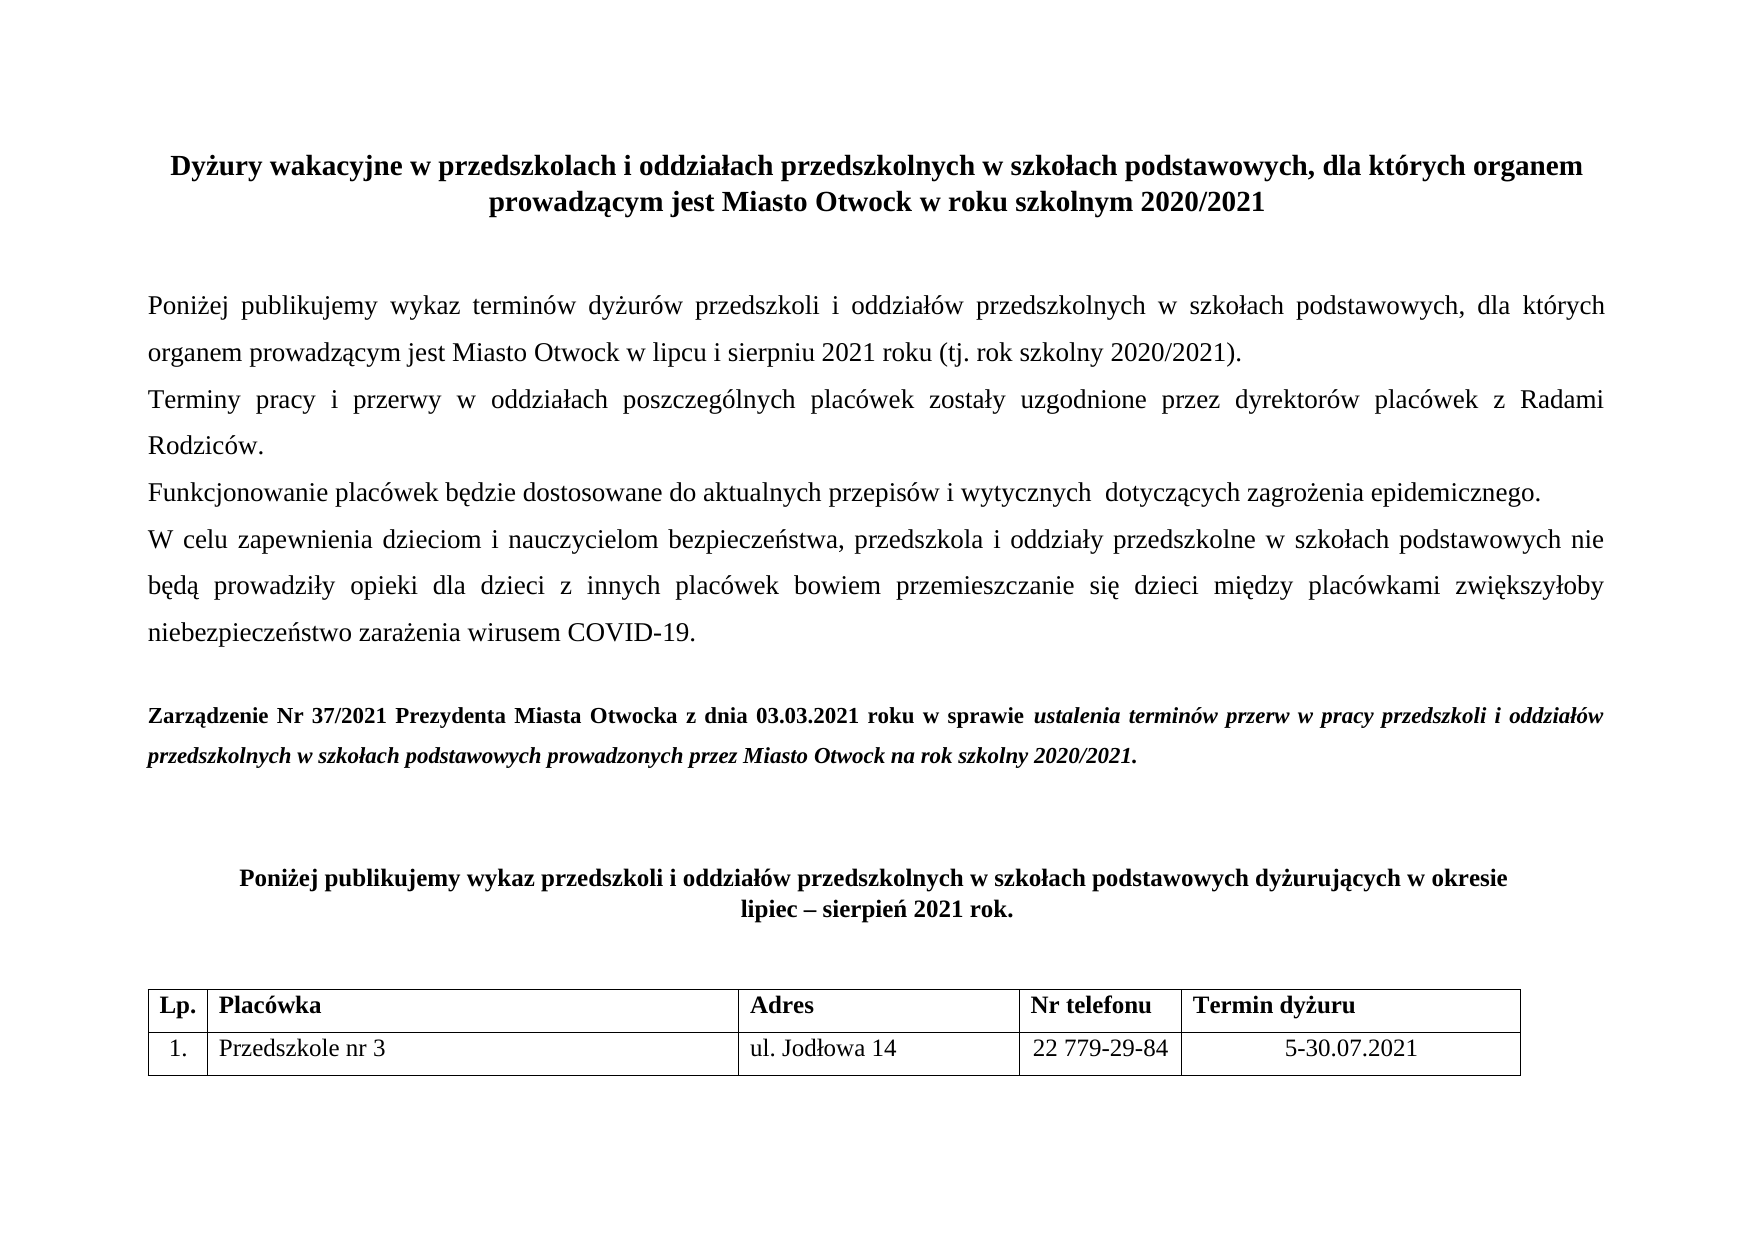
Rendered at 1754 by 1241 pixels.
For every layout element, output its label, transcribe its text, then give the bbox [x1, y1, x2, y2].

table_cell 1. [149, 1033, 207, 1075]
table_cell 5-30.07.2021 [1182, 1033, 1520, 1075]
text Terminy pracy i przerwy w oddziałach poszczególnych placówek zostały uzgodnione przez dyrektorów placówek z Radami Rodziców. [148, 383, 1606, 461]
text Dyżury wakacyjne w przedszkolach i oddziałach przedszkolnych w szkołach podstawowych, dla których organem prowadzącym jest Miasto Otwock w roku szkolnym 2020/2021 [148, 148, 1606, 217]
text Zarządzenie Nr 37/2021 Prezydenta Miasta Otwocka z dnia 03.03.2021 roku w sprawie ustalenia terminów przerw w pracy przedszkoli i oddziałów przedszkolnych w szkołach podstawowych prowadzonych przez Miasto Otwock na rok szkolny 2020/2021. [148, 702, 1606, 768]
table_header Adres [739, 990, 1019, 1032]
table_header Placówka [208, 990, 738, 1032]
text Poniżej publikujemy wykaz przedszkoli i oddziałów przedszkolnych w szkołach podstawowych dyżurujących w okresie lipiec – sierpień 2021 rok. [148, 863, 1606, 922]
table_header Lp. [149, 990, 207, 1032]
table_cell 22 779-29-84 [1020, 1033, 1181, 1075]
table_cell ul. Jodłowa 14 [739, 1033, 1019, 1075]
text W celu zapewnienia dzieciom i nauczycielom bezpieczeństwa, przedszkola i oddziały przedszkolne w szkołach podstawowych nie będą prowadziły opieki dla dzieci z innych placówek bowiem przemieszczanie się dzieci między placówkami zwiększyłoby niebezpieczeństwo zarażenia wirusem COVID-19. [148, 523, 1606, 647]
table_cell Przedszkole nr 3 [208, 1033, 738, 1075]
text Poniżej publikujemy wykaz terminów dyżurów przedszkoli i oddziałów przedszkolnych w szkołach podstawowych, dla których organem prowadzącym jest Miasto Otwock w lipcu i sierpniu 2021 roku (tj. rok szkolny 2020/2021). [148, 289, 1606, 367]
table_header Nr telefonu [1020, 990, 1181, 1032]
table_header Termin dyżuru [1182, 990, 1520, 1032]
text Funkcjonowanie placówek będzie dostosowane do aktualnych przepisów i wytycznych dotyczących zagrożenia epidemicznego. [148, 476, 1606, 507]
